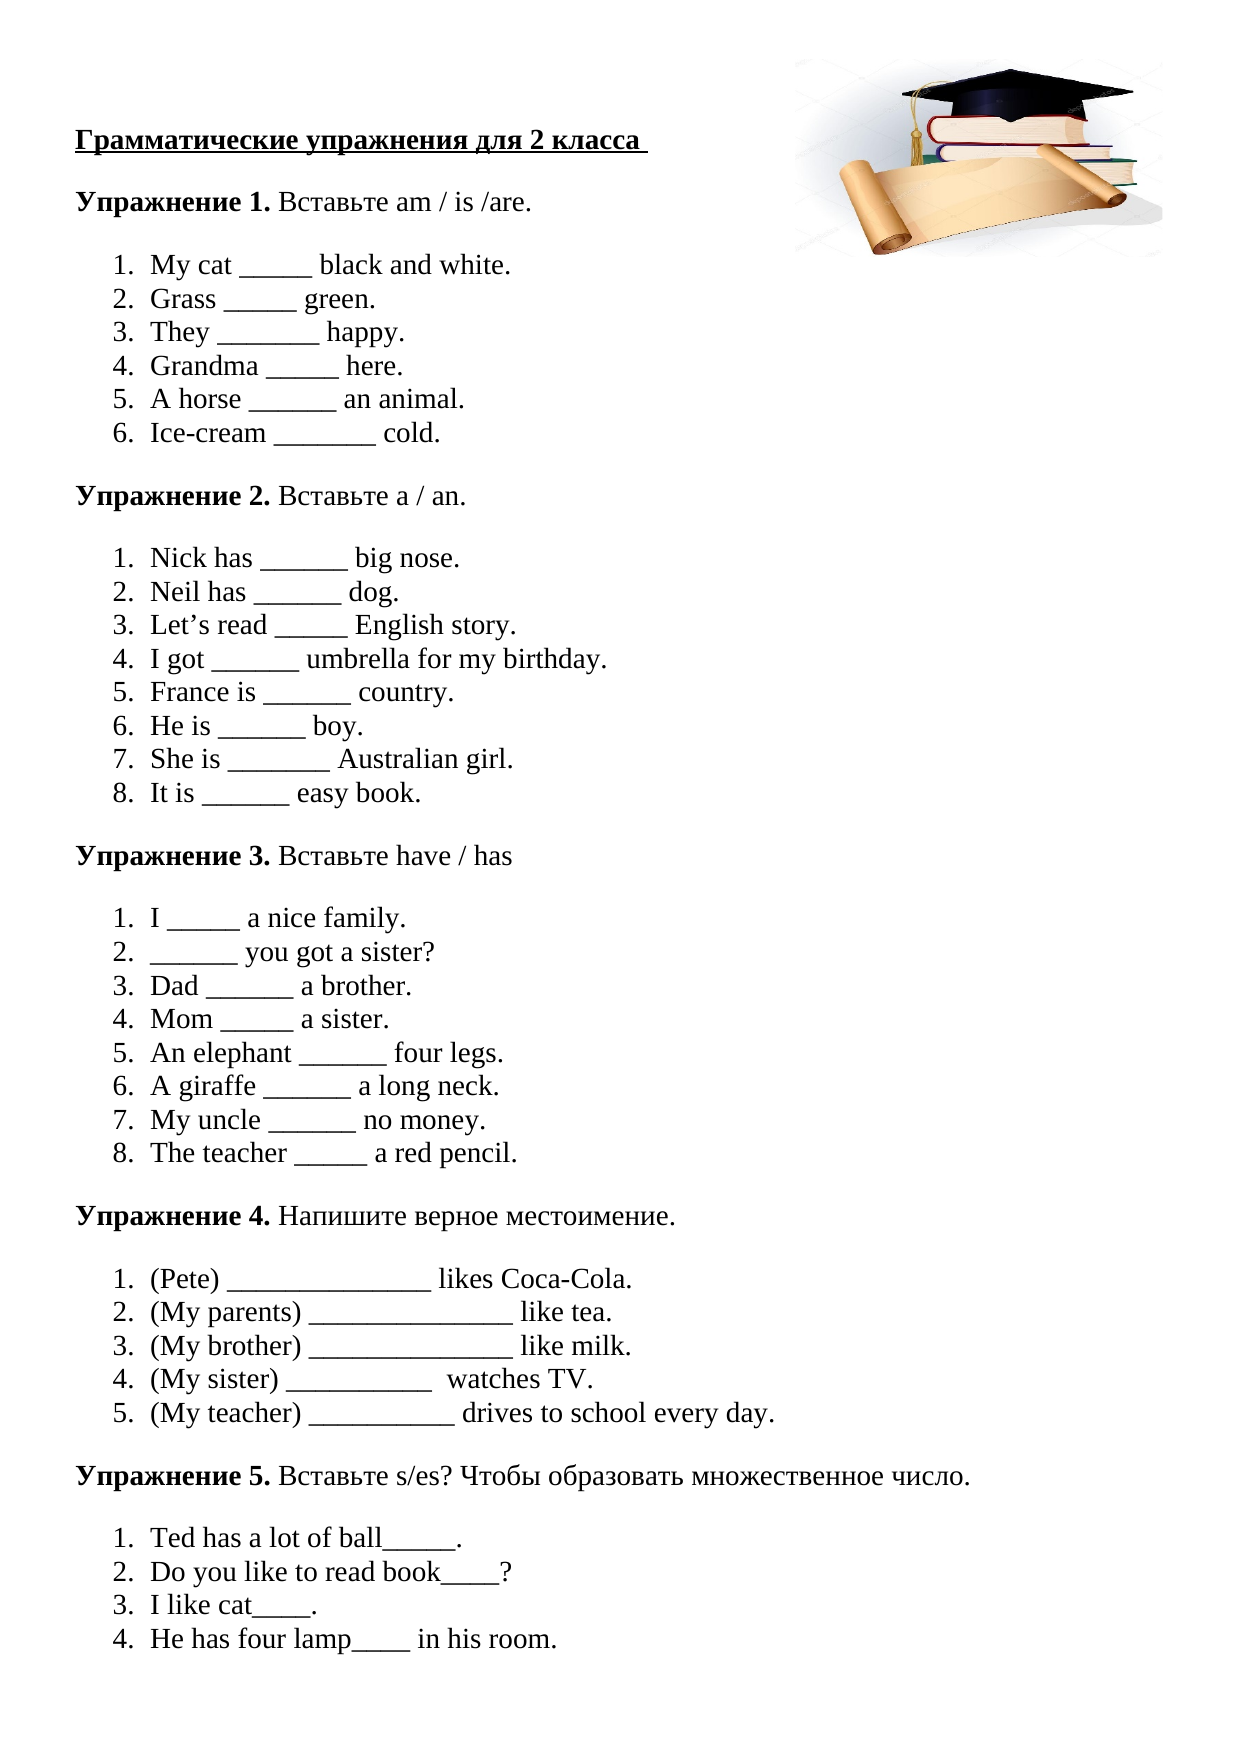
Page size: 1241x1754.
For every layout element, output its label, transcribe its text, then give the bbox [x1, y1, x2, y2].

list I like cat____. [112, 1587, 1165, 1621]
text Упражнение 4. Напишите верное местоимение. [75, 1198, 1165, 1232]
list I got ______ umbrella for my birthday. [112, 641, 1165, 674]
list An elephant ______ four legs. [112, 1035, 1165, 1068]
list She is _______ Australian girl. [112, 742, 1165, 775]
list (My sister) __________ watches TV. [112, 1361, 1165, 1395]
list Grass _____ green. [112, 281, 1165, 314]
list (Pete) ______________ likes Coca-Cola. [112, 1261, 1165, 1294]
list My cat _____ black and white. [112, 247, 1165, 281]
text Упражнение 2. Вставьте a / an. [75, 478, 1165, 511]
list ______ you got a sister? [112, 934, 1165, 968]
picture [793, 59, 1163, 256]
list Ice-cream _______ cold. [112, 415, 1165, 448]
list The teacher _____ a red pencil. [112, 1135, 1165, 1169]
text Грамматические упражнения для 2 класса [75, 122, 793, 155]
list I _____ a nice family. [112, 901, 1165, 934]
list Neil has ______ dog. [112, 574, 1165, 607]
list Dad ______ a brother. [112, 968, 1165, 1001]
list Do you like to read book____? [112, 1554, 1165, 1587]
list Nick has ______ big nose. [112, 540, 1165, 574]
list They _______ happy. [112, 314, 1165, 348]
list (My teacher) __________ drives to school every day. [112, 1395, 1165, 1428]
text Упражнение 5. Вставьте s/es? Чтобы образовать множественное число. [75, 1458, 1165, 1491]
list A horse ______ an animal. [112, 381, 1165, 415]
list Mom _____ a sister. [112, 1001, 1165, 1035]
list He is ______ boy. [112, 708, 1165, 742]
list France is ______ country. [112, 674, 1165, 708]
list Let’s read _____ English story. [112, 607, 1165, 641]
list A giraffe ______ a long neck. [112, 1068, 1165, 1102]
list Grandma _____ here. [112, 348, 1165, 381]
text Упражнение 3. Вставьте have / has [75, 838, 1165, 871]
text Упражнение 1. Вставьте am / is /are. [75, 184, 793, 218]
list He has four lamp____ in his room. [112, 1621, 1165, 1654]
list Ted has a lot of ball_____. [112, 1520, 1165, 1554]
list (My brother) ______________ like milk. [112, 1328, 1165, 1361]
list It is ______ easy book. [112, 775, 1165, 809]
list My uncle ______ no money. [112, 1102, 1165, 1135]
list (My parents) ______________ like tea. [112, 1294, 1165, 1328]
